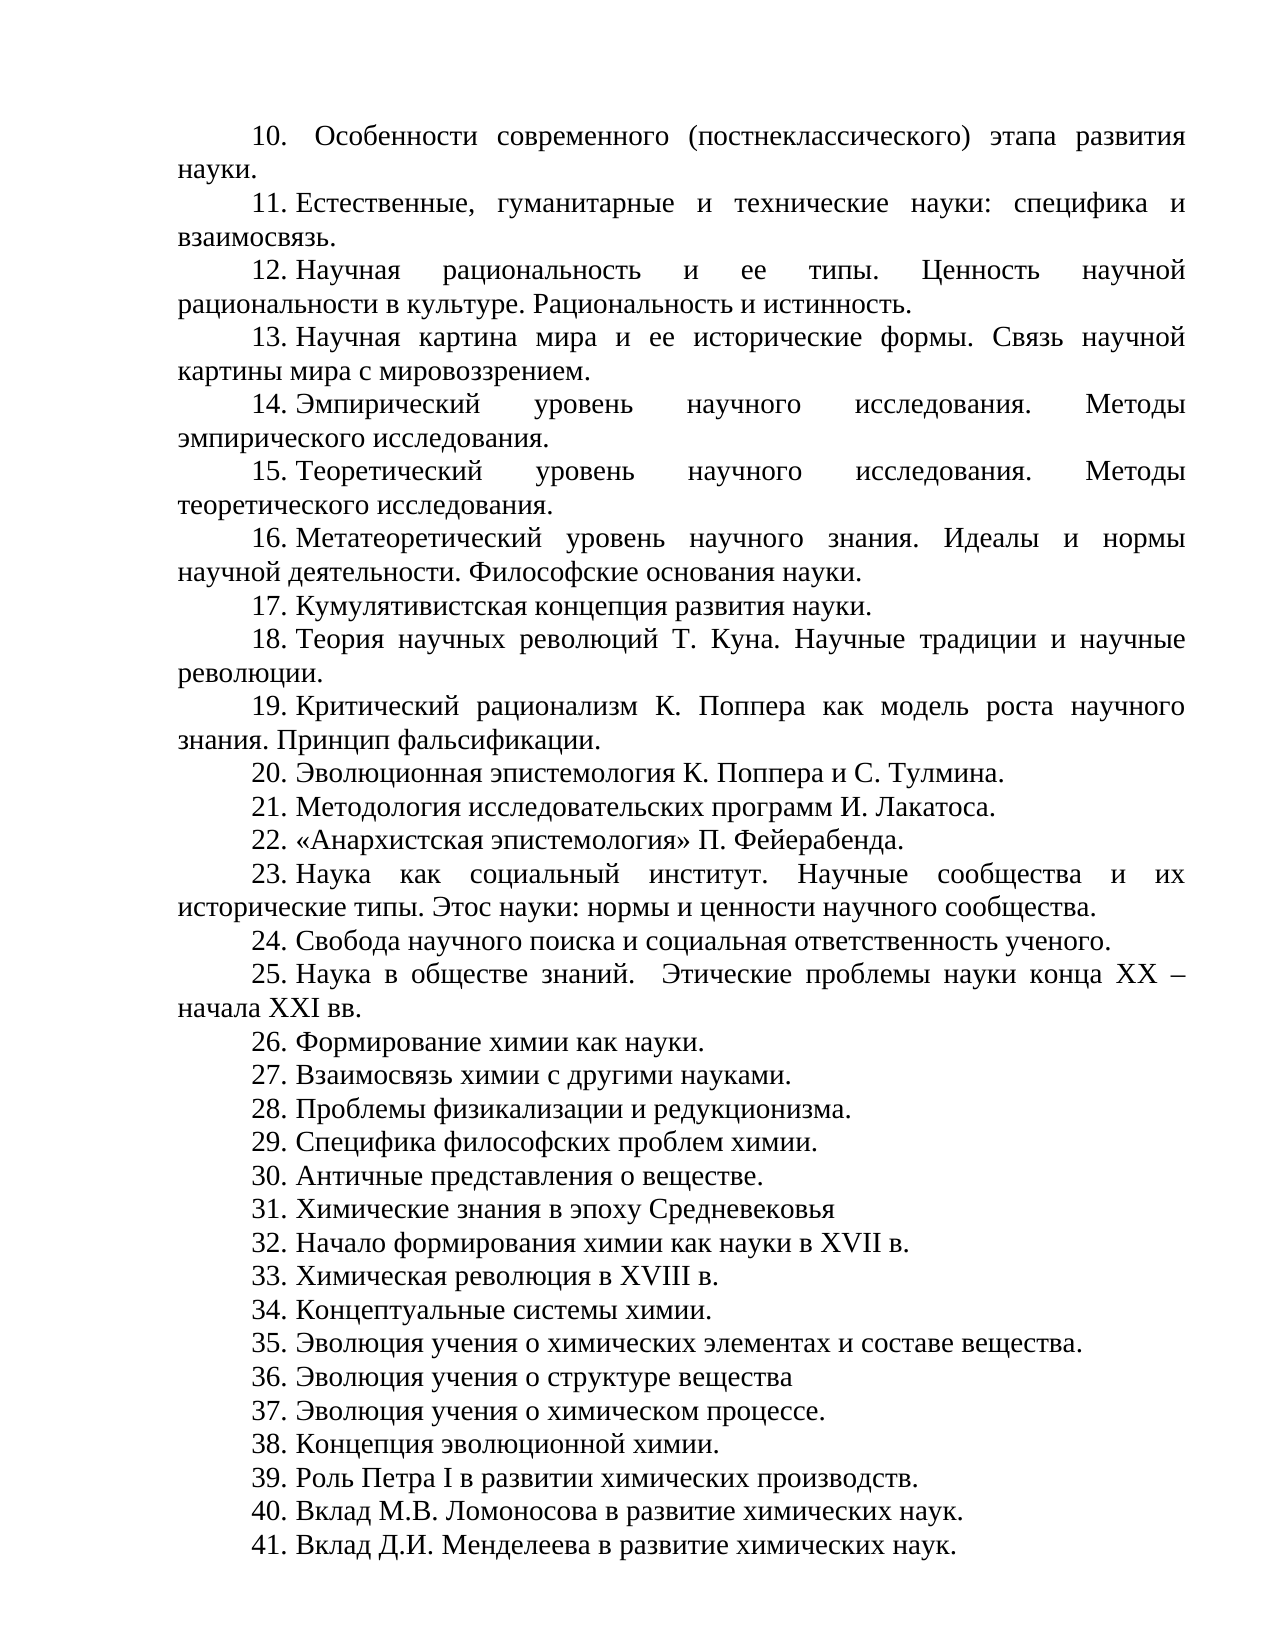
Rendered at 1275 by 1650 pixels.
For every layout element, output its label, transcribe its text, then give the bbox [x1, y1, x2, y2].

list Химические знания в эпоху Средневековья [177, 1191, 1186, 1225]
list Вклад Д.И. Менделеева в развитие химических наук. [177, 1527, 1186, 1560]
list Наука как социальный институт. Научные сообщества и их исторические типы. Этос науки: нормы и ценности научного сообщества. [177, 856, 1186, 923]
list Эволюция учения о структуре вещества [177, 1359, 1186, 1393]
list Метатеоретический уровень научного знания. Идеалы и нормы научной деятельности. Философские основания науки. [177, 521, 1186, 588]
list Кумулятивистская концепция развития науки. [177, 588, 1186, 621]
list Концепция эволюционной химии. [177, 1426, 1186, 1460]
list Формирование химии как науки. [177, 1024, 1186, 1057]
list Методология исследовательских программ И. Лакатоса. [177, 789, 1186, 822]
list Научная рациональность и ее типы. Ценность научной рациональности в культуре. Рациональность и истинность. [177, 252, 1186, 319]
list «Анархистская эпистемология» П. Фейерабенда. [177, 822, 1186, 856]
list Проблемы физикализации и редукционизма. [177, 1091, 1186, 1124]
list Научная картина мира и ее исторические формы. Связь научной картины мира с мировоззрением. [177, 319, 1186, 386]
list Специфика философских проблем химии. [177, 1124, 1186, 1158]
list Взаимосвязь химии с другими науками. [177, 1057, 1186, 1091]
list Эволюционная эпистемология К. Поппера и С. Тулмина. [177, 755, 1186, 789]
list Эволюция учения о химическом процессе. [177, 1393, 1186, 1426]
list Начало формирования химии как науки в XVII в. [177, 1225, 1186, 1258]
list Роль Петра I в развитии химических производств. [177, 1460, 1186, 1493]
list Химическая революция в XVIII в. [177, 1258, 1186, 1292]
list Естественные, гуманитарные и технические науки: специфика и взаимосвязь. [177, 185, 1186, 252]
list Критический рационализм К. Поппера как модель роста научного знания. Принцип фальсификации. [177, 688, 1186, 755]
list Теоретический уровень научного исследования. Методы теоретического исследования. [177, 453, 1186, 521]
list Эволюция учения о химических элементах и составе вещества. [177, 1326, 1186, 1359]
list Концептуальные системы химии. [177, 1292, 1186, 1326]
list Свобода научного поиска и социальная ответственность ученого. [177, 923, 1186, 957]
list Теория научных революций Т. Куна. Научные традиции и научные революции. [177, 621, 1186, 688]
list Особенности современного (постнеклассического) этапа развития науки. [177, 118, 1186, 185]
list Античные представления о веществе. [177, 1158, 1186, 1191]
list Вклад М.В. Ломоносова в развитие химических наук. [177, 1493, 1186, 1527]
list Наука в обществе знаний. Этические проблемы науки конца ХХ – начала ХХI вв. [177, 957, 1186, 1024]
list Эмпирический уровень научного исследования. Методы эмпирического исследования. [177, 386, 1186, 453]
